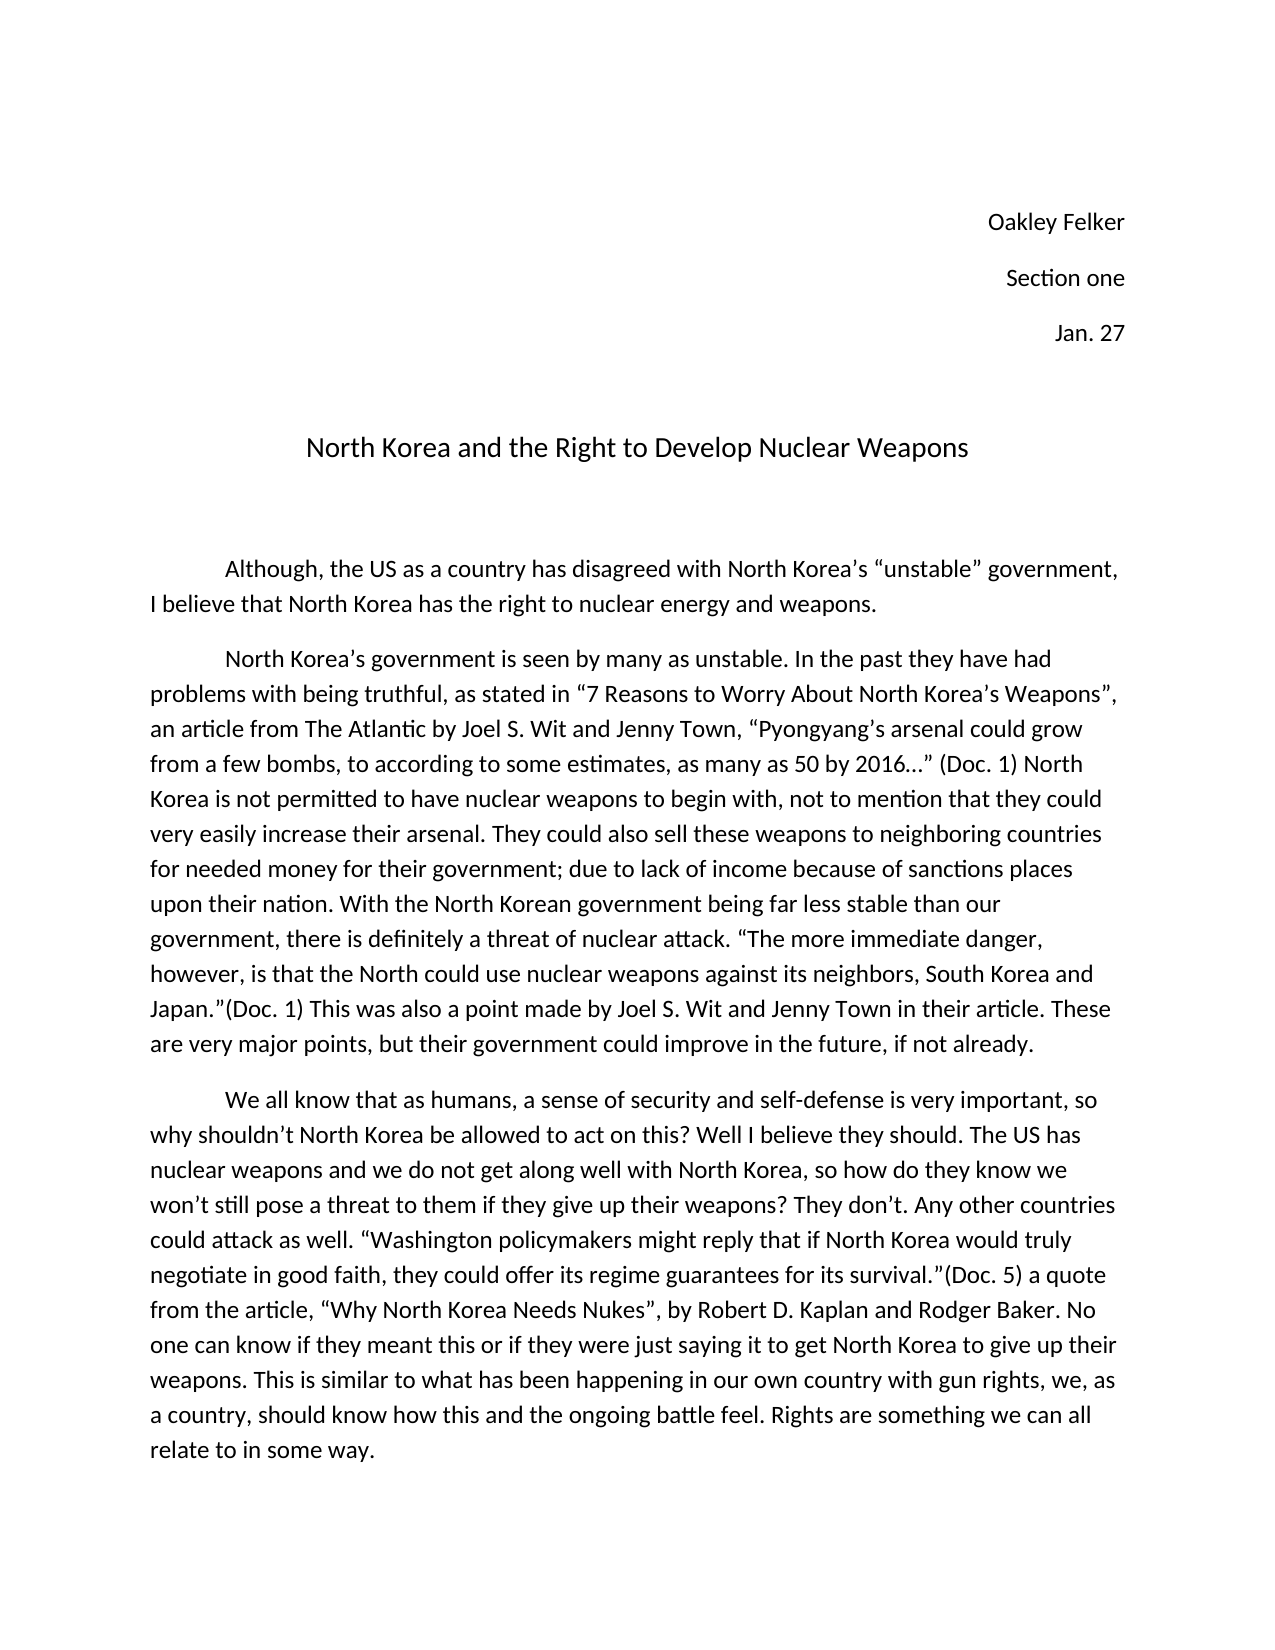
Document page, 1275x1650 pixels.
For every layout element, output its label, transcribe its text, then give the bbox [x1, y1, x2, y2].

text Although, the US as a country has disagreed with North Korea’s “unstable” government, I believe that North Korea has the right to nuclear energy and weapons. [150, 553, 1125, 618]
text North Korea and the Right to Develop Nuclear Weapons [150, 429, 1125, 465]
text North Korea’s government is seen by many as unstable. In the past they have had problems with being truthful, as stated in “7 Reasons to Worry About North Korea’s Weapons”, an article from The Atlantic by Joel S. Wit and Jenny Town, “Pyongyang’s arsenal could grow from a few bombs, to according to some estimates, as many as 50 by 2016…” (Doc. 1) North Korea is not permitted to have nuclear weapons to begin with, not to mention that they could very easily increase their arsenal. They could also sell these weapons to neighboring countries for needed money for their government; due to lack of income because of sanctions places upon their nation. With the North Korean government being far less stable than our government, there is definitely a threat of nuclear attack. “The more immediate danger, however, is that the North could use nuclear weapons against its neighbors, South Korea and Japan.”(Doc. 1) This was also a point made by Joel S. Wit and Jenny Town in their article. These are very major points, but their government could improve in the future, if not already. [150, 643, 1125, 1059]
text Oakley Felker [150, 206, 1125, 236]
text We all know that as humans, a sense of security and self-defense is very important, so why shouldn’t North Korea be allowed to act on this? Well I believe they should. The US has nuclear weapons and we do not get along well with North Korea, so how do they know we won’t still pose a threat to them if they give up their weapons? They don’t. Any other countries could attack as well. “Washington policymakers might reply that if North Korea would truly negotiate in good faith, they could offer its regime guarantees for its survival.”(Doc. 5) a quote from the article, “Why North Korea Needs Nukes”, by Robert D. Kaplan and Rodger Baker. No one can know if they meant this or if they were just saying it to get North Korea to give up their weapons. This is similar to what has been happening in our own country with gun rights, we, as a country, should know how this and the ongoing battle feel. Rights are something we can all relate to in some way. [150, 1084, 1125, 1465]
text Section one [225, 262, 1125, 292]
text Jan. 27 [150, 317, 1125, 348]
